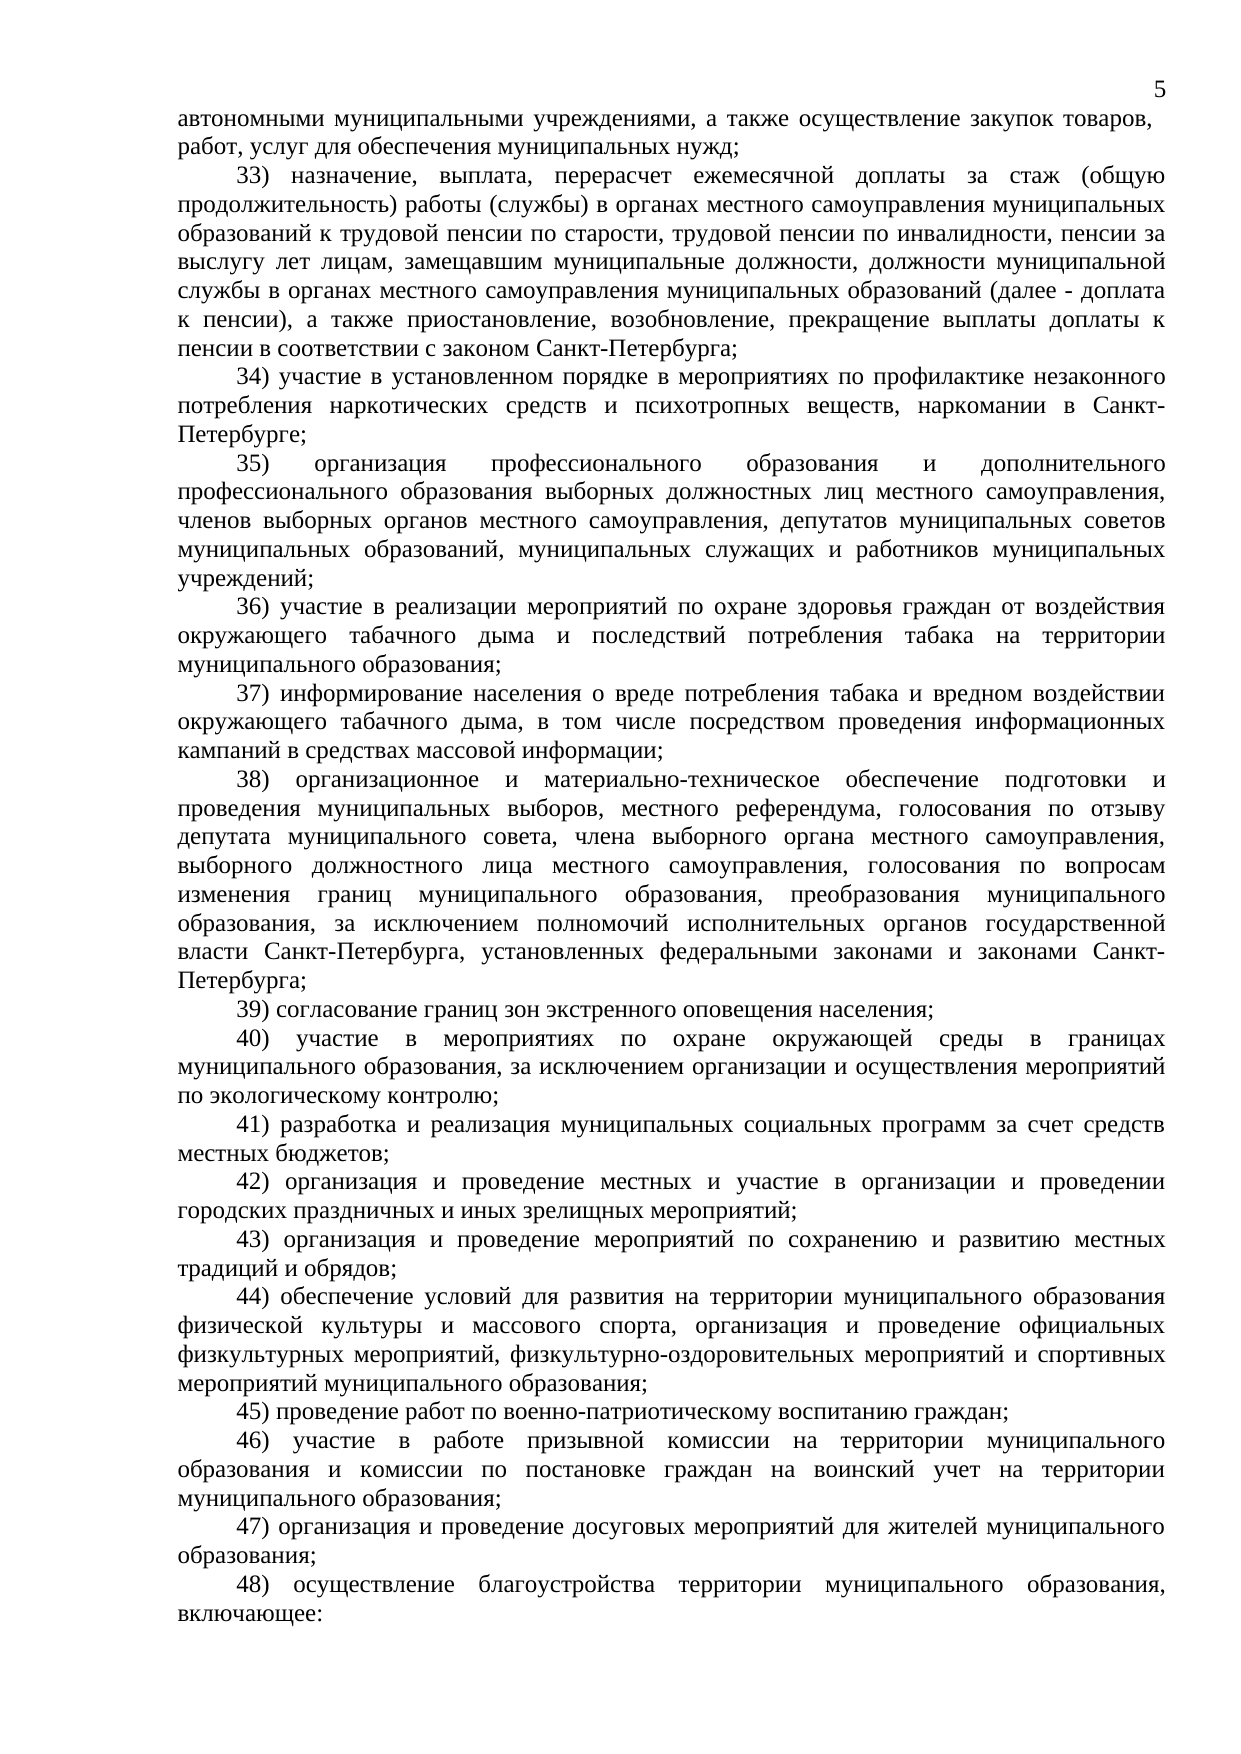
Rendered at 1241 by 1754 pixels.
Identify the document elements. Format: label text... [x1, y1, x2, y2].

text 43) организация и проведение мероприятий по сохранению и развитию местных традиций и обрядов; [177, 1224, 1166, 1281]
text 44) обеспечение условий для развития на территории муниципального образования физической культуры и массового спорта, организация и проведение официальных физкультурных мероприятий, физкультурно-оздоровительных мероприятий и спортивных мероприятий муниципального образования; [177, 1281, 1166, 1396]
text 36) участие в реализации мероприятий по охране здоровья граждан от воздействия окружающего табачного дыма и последствий потребления табака на территории муниципального образования; [177, 591, 1166, 678]
text 39) согласование границ зон экстренного оповещения населения; [177, 994, 1166, 1023]
text 37) информирование населения о вреде потребления табака и вредном воздействии окружающего табачного дыма, в том числе посредством проведения информационных кампаний в средствах массовой информации; [177, 678, 1166, 764]
text 46) участие в работе призывной комиссии на территории муниципального образования и комиссии по постановке граждан на воинский учет на территории муниципального образования; [177, 1425, 1166, 1511]
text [177, 103, 1166, 160]
text 38) организационное и материально-техническое обеспечение подготовки и проведения муниципальных выборов, местного референдума, голосования по отзыву депутата муниципального совета, члена выборного органа местного самоуправления, выборного должностного лица местного самоуправления, голосования по вопросам изменения границ муниципального образования, преобразования муниципального образования, за исключением полномочий исполнительных органов государственной власти Санкт-Петербурга, установленных федеральными законами и законами Санкт-Петербурга; [177, 764, 1166, 994]
text 41) разработка и реализация муниципальных социальных программ за счет средств местных бюджетов; [177, 1109, 1166, 1166]
text 48) осуществление благоустройства территории муниципального образования, включающее: [177, 1569, 1166, 1626]
text 35) организация профессионального образования и дополнительного профессионального образования выборных должностных лиц местного самоуправления, членов выборных органов местного самоуправления, депутатов муниципальных советов муниципальных образований, муниципальных служащих и работников муниципальных учреждений; [177, 448, 1166, 591]
text 45) проведение работ по военно-патриотическому воспитанию граждан; [177, 1396, 1166, 1425]
text 40) участие в мероприятиях по охране окружающей среды в границах муниципального образования, за исключением организации и осуществления мероприятий по экологическому контролю; [177, 1023, 1166, 1109]
text 33) назначение, выплата, перерасчет ежемесячной доплаты за стаж (общую продолжительность) работы (службы) в органах местного самоуправления муниципальных образований к трудовой пенсии по старости, трудовой пенсии по инвалидности, пенсии за выслугу лет лицам, замещавшим муниципальные должности, должности муниципальной службы в органах местного самоуправления муниципальных образований (далее - доплата к пенсии), а также приостановление, возобновление, прекращение выплаты доплаты к пенсии в соответствии с законом Санкт-Петербурга; [177, 160, 1166, 361]
text 47) организация и проведение досуговых мероприятий для жителей муниципального образования; [177, 1511, 1166, 1569]
text 34) участие в установленном порядке в мероприятиях по профилактике незаконного потребления наркотических средств и психотропных веществ, наркомании в Санкт-Петербурге; [177, 361, 1166, 448]
text 42) организация и проведение местных и участие в организации и проведении городских праздничных и иных зрелищных мероприятий; [177, 1166, 1166, 1224]
